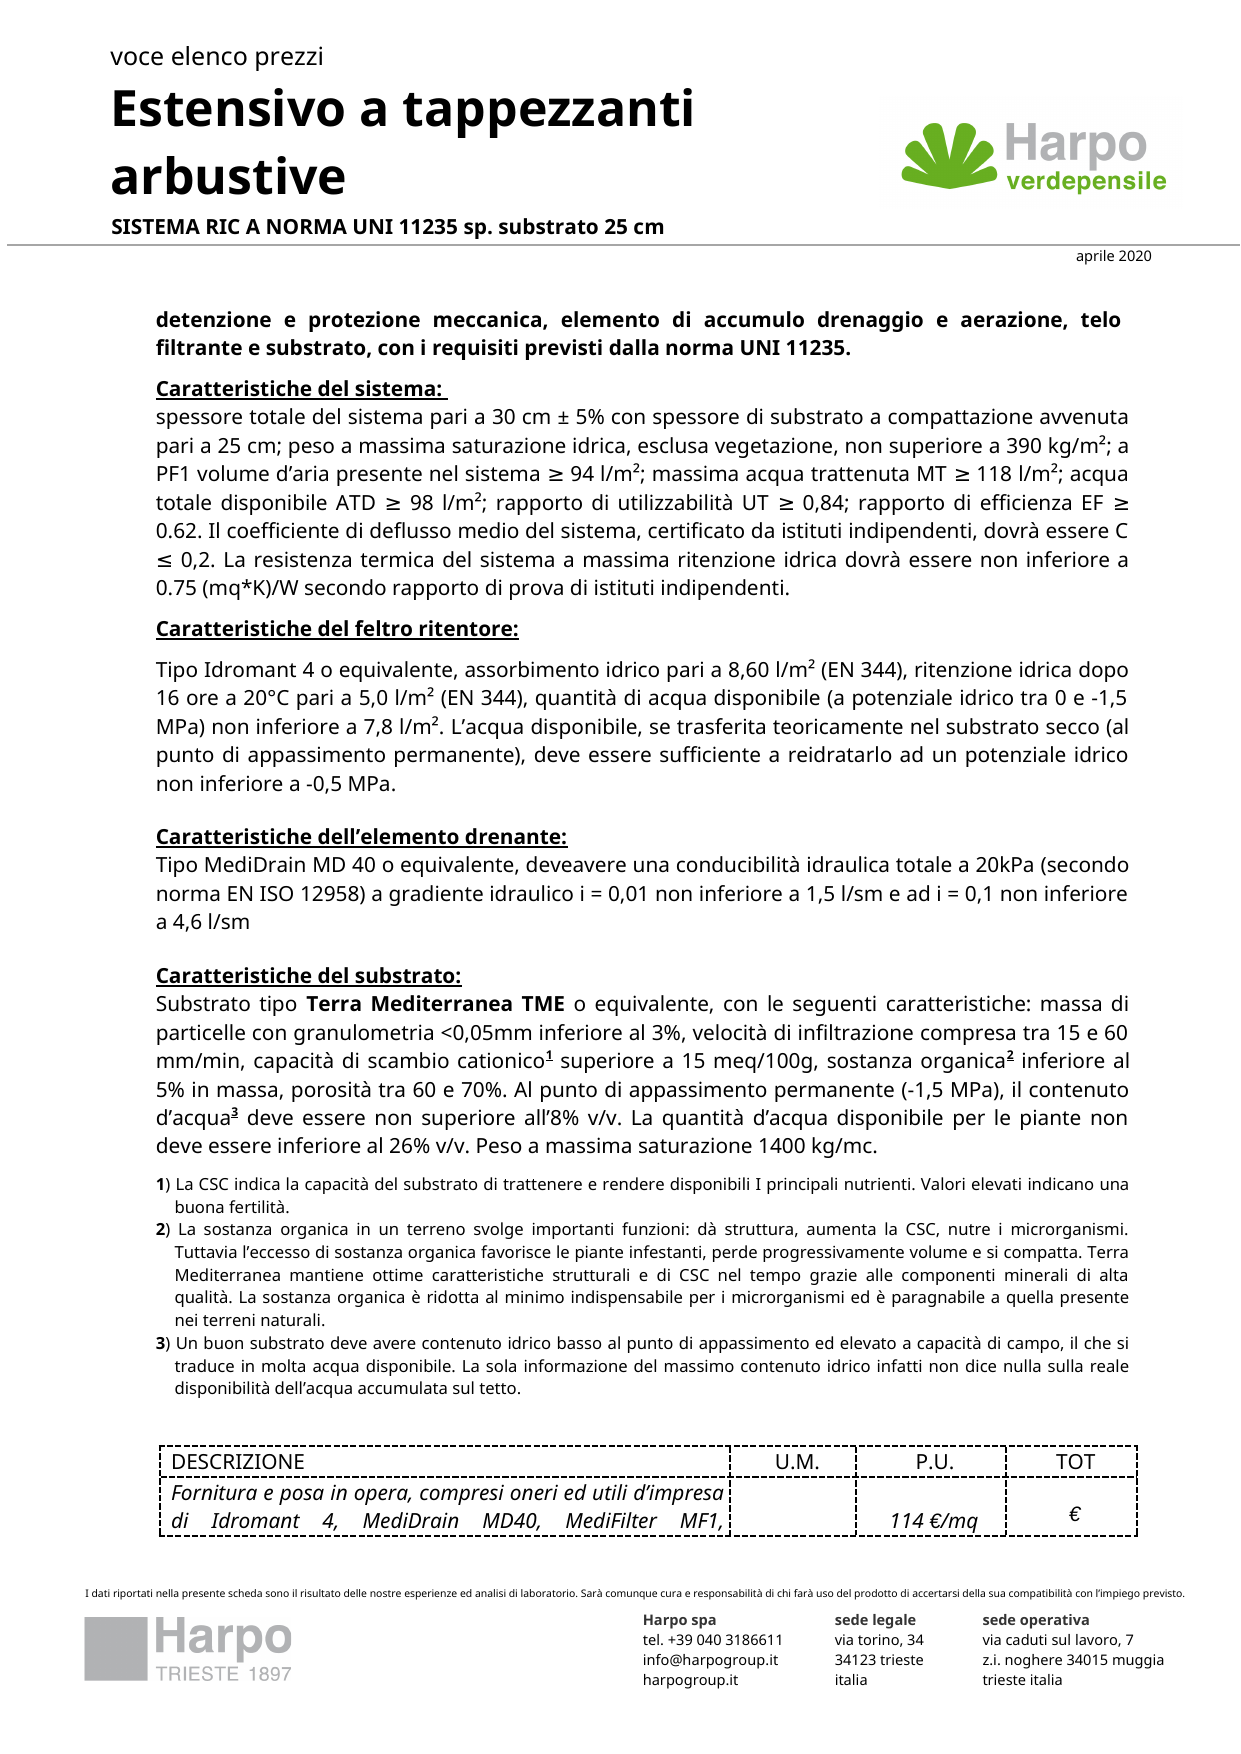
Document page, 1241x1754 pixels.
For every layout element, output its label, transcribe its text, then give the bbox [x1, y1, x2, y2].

table_cell € [1006, 1476, 1137, 1534]
text Substrato tipo Terra Mediterranea TME o equivalente, con le seguenti caratteristiche: massa di particelle con granulometria <0,05mm inferiore al 3%, velocità di infiltrazione compresa tra 15 e 60 mm/min, capacità di scambio cationico1 superiore a 15 meq/100g, sostanza organica2 inferiore al 5% in massa, porosità tra 60 e 70%. Al punto di appassimento permanente (-1,5 MPa), il contenuto d’acqua3 deve essere non superiore all’8% v/v. La quantità d’acqua disponibile per le piante non deve essere inferiore al 26% v/v. Peso a massima saturazione 1400 kg/mc. [156, 989, 1130, 1160]
table_header P.U. [856, 1445, 1006, 1476]
text 2) La sostanza organica in un terreno svolge importanti funzioni: dà struttura, aumenta la CSC, nutre i microrganismi. Tuttavia l’eccesso di sostanza organica favorisce le piante infestanti, perde progressivamente volume e si compatta. Terra Mediterranea mantiene ottime caratteristiche strutturali e di CSC nel tempo grazie alle componenti minerali di alta qualità. La sostanza organica è ridotta al minimo indispensabile per i microrganismi ed è paragnabile a quella presente nei terreni naturali. [156, 1218, 1131, 1331]
table_cell Mq [730, 1476, 856, 1534]
table_header TOT [1006, 1445, 1137, 1476]
text spessore totale del sistema pari a 30 cm ± 5% con spessore di substrato a compattazione avvenuta pari a 25 cm; peso a massima saturazione idrica, esclusa vegetazione, non superiore a 390 kg/m²; a PF1 volume d’aria presente nel sistema ≥ 94 l/m²; massima acqua trattenuta MT ≥ 118 l/m²; acqua totale disponibile ATD ≥ 98 l/m²; rapporto di utilizzabilità UT ≥ 0,84; rapporto di efficienza EF ≥ 0.62. Il coefficiente di deflusso medio del sistema, certificato da istituti indipendenti, dovrà essere C ≤ 0,2. La resistenza termica del sistema a massima ritenzione idrica dovrà essere non inferiore a 0.75 (mq*K)/W secondo rapporto di prova di istituti indipendenti. [156, 402, 1131, 602]
text 3) Un buon substrato deve avere contenuto idrico basso al punto di appassimento ed elevato a capacità di campo, il che si traduce in molta acqua disponibile. La sola informazione del massimo contenuto idrico infatti non dice nulla sulla reale disponibilità dell’acqua accumulata sul tetto. [156, 1331, 1131, 1399]
text Caratteristiche del substrato: [156, 961, 1131, 989]
text 1) La CSC indica la capacità del substrato di trattenere e rendere disponibili I principali nutrienti. Valori elevati indicano una buona fertilità. [156, 1172, 1131, 1218]
text Tipo Idromant 4 o equivalente, assorbimento idrico pari a 8,60 l/m² (EN 344), ritenzione idrica dopo 16 ore a 20°C pari a 5,0 l/m² (EN 344), quantità di acqua disponibile (a potenziale idrico tra 0 e -1,5 MPa) non inferiore a 7,8 l/m². L’acqua disponibile, se trasferita teoricamente nel substrato secco (al punto di appassimento permanente), deve essere sufficiente a reidratarlo ad un potenziale idrico non inferiore a -0,5 MPa. [156, 655, 1130, 797]
text Tipo MediDrain MD 40 o equivalente, deveavere una conducibilità idraulica totale a 20kPa (secondo norma EN ISO 12958) a gradiente idraulico i = 0,01 non inferiore a 1,5 l/sm e ad i = 0,1 non inferiore a 4,6 l/sm [156, 851, 1131, 936]
table_header DESCRIZIONE [160, 1445, 730, 1476]
text Caratteristiche dell’elemento drenante: [156, 822, 1131, 851]
text Caratteristiche del feltro ritentore: [156, 614, 1131, 642]
picture [84, 1617, 292, 1681]
table_cell 114 €/mq [856, 1476, 1006, 1534]
picture [878, 96, 1184, 209]
text Caratteristiche del sistema: [156, 374, 1131, 402]
table_header U.M. [730, 1445, 856, 1476]
